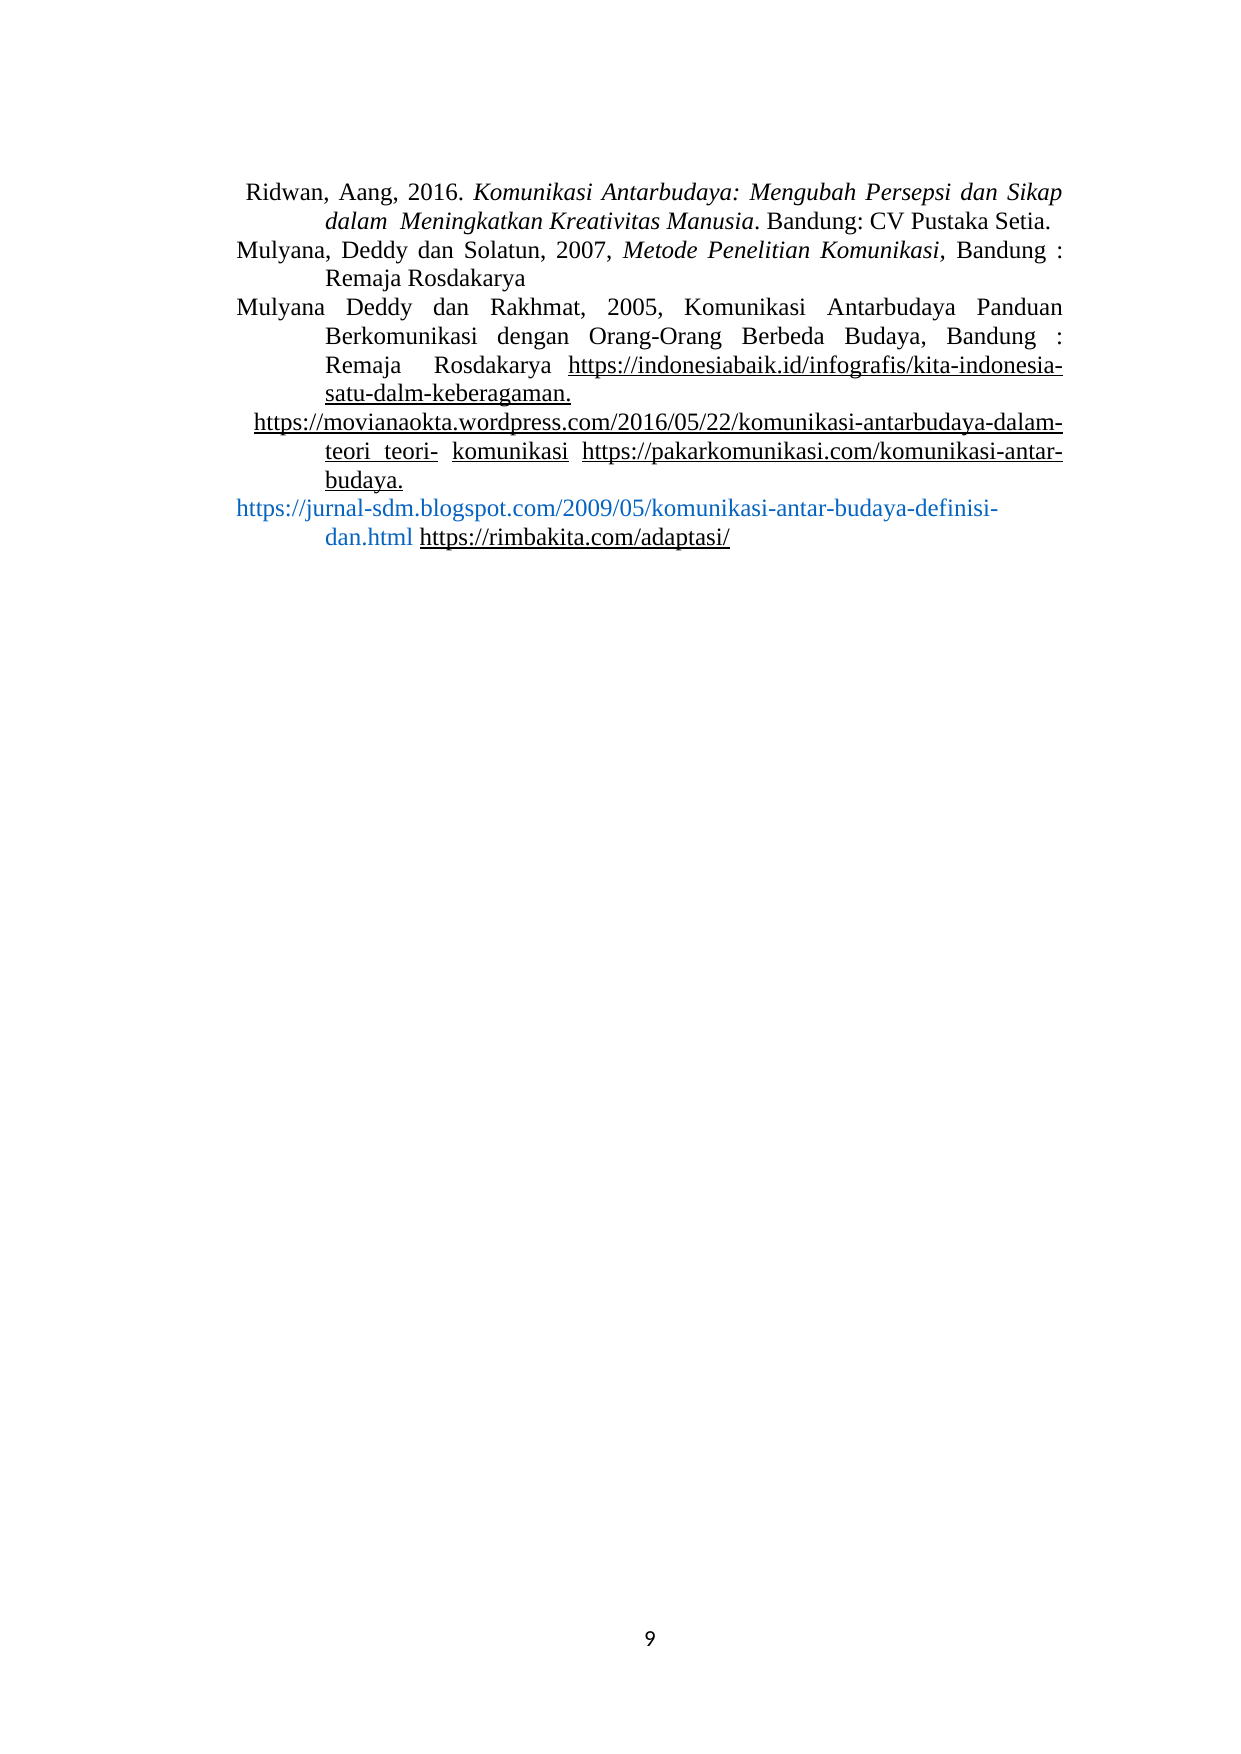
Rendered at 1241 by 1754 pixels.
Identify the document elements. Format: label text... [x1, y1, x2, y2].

text Mulyana Deddy dan Rakhmat, 2005, Komunikasi Antarbudaya Panduan Berkomunikasi dengan Orang-Orang Berbeda Budaya, Bandung : Remaja Rosdakarya https://indonesiabaik.id/infografis/kita-indonesia-satu-dalm-keberagaman. [236, 292, 1063, 407]
text https://jurnal-sdm.blogspot.com/2009/05/komunikasi-antar-budaya-definisi-dan.html https://rimbakita.com/adaptasi/ [236, 493, 1063, 551]
text Mulyana, Deddy dan Solatun, 2007, Metode Penelitian Komunikasi, Bandung : Remaja Rosdakarya [236, 235, 1063, 292]
text https://movianaokta.wordpress.com/2016/05/22/komunikasi-antarbudaya-dalam-teori teori- komunikasi https://pakarkomunikasi.com/komunikasi-antar-budaya. [236, 407, 1063, 493]
text Ridwan, Aang, 2016. Komunikasi Antarbudaya: Mengubah Persepsi dan Sikap dalam Meningkatkan Kreativitas Manusia. Bandung: CV Pustaka Setia. [236, 177, 1063, 235]
